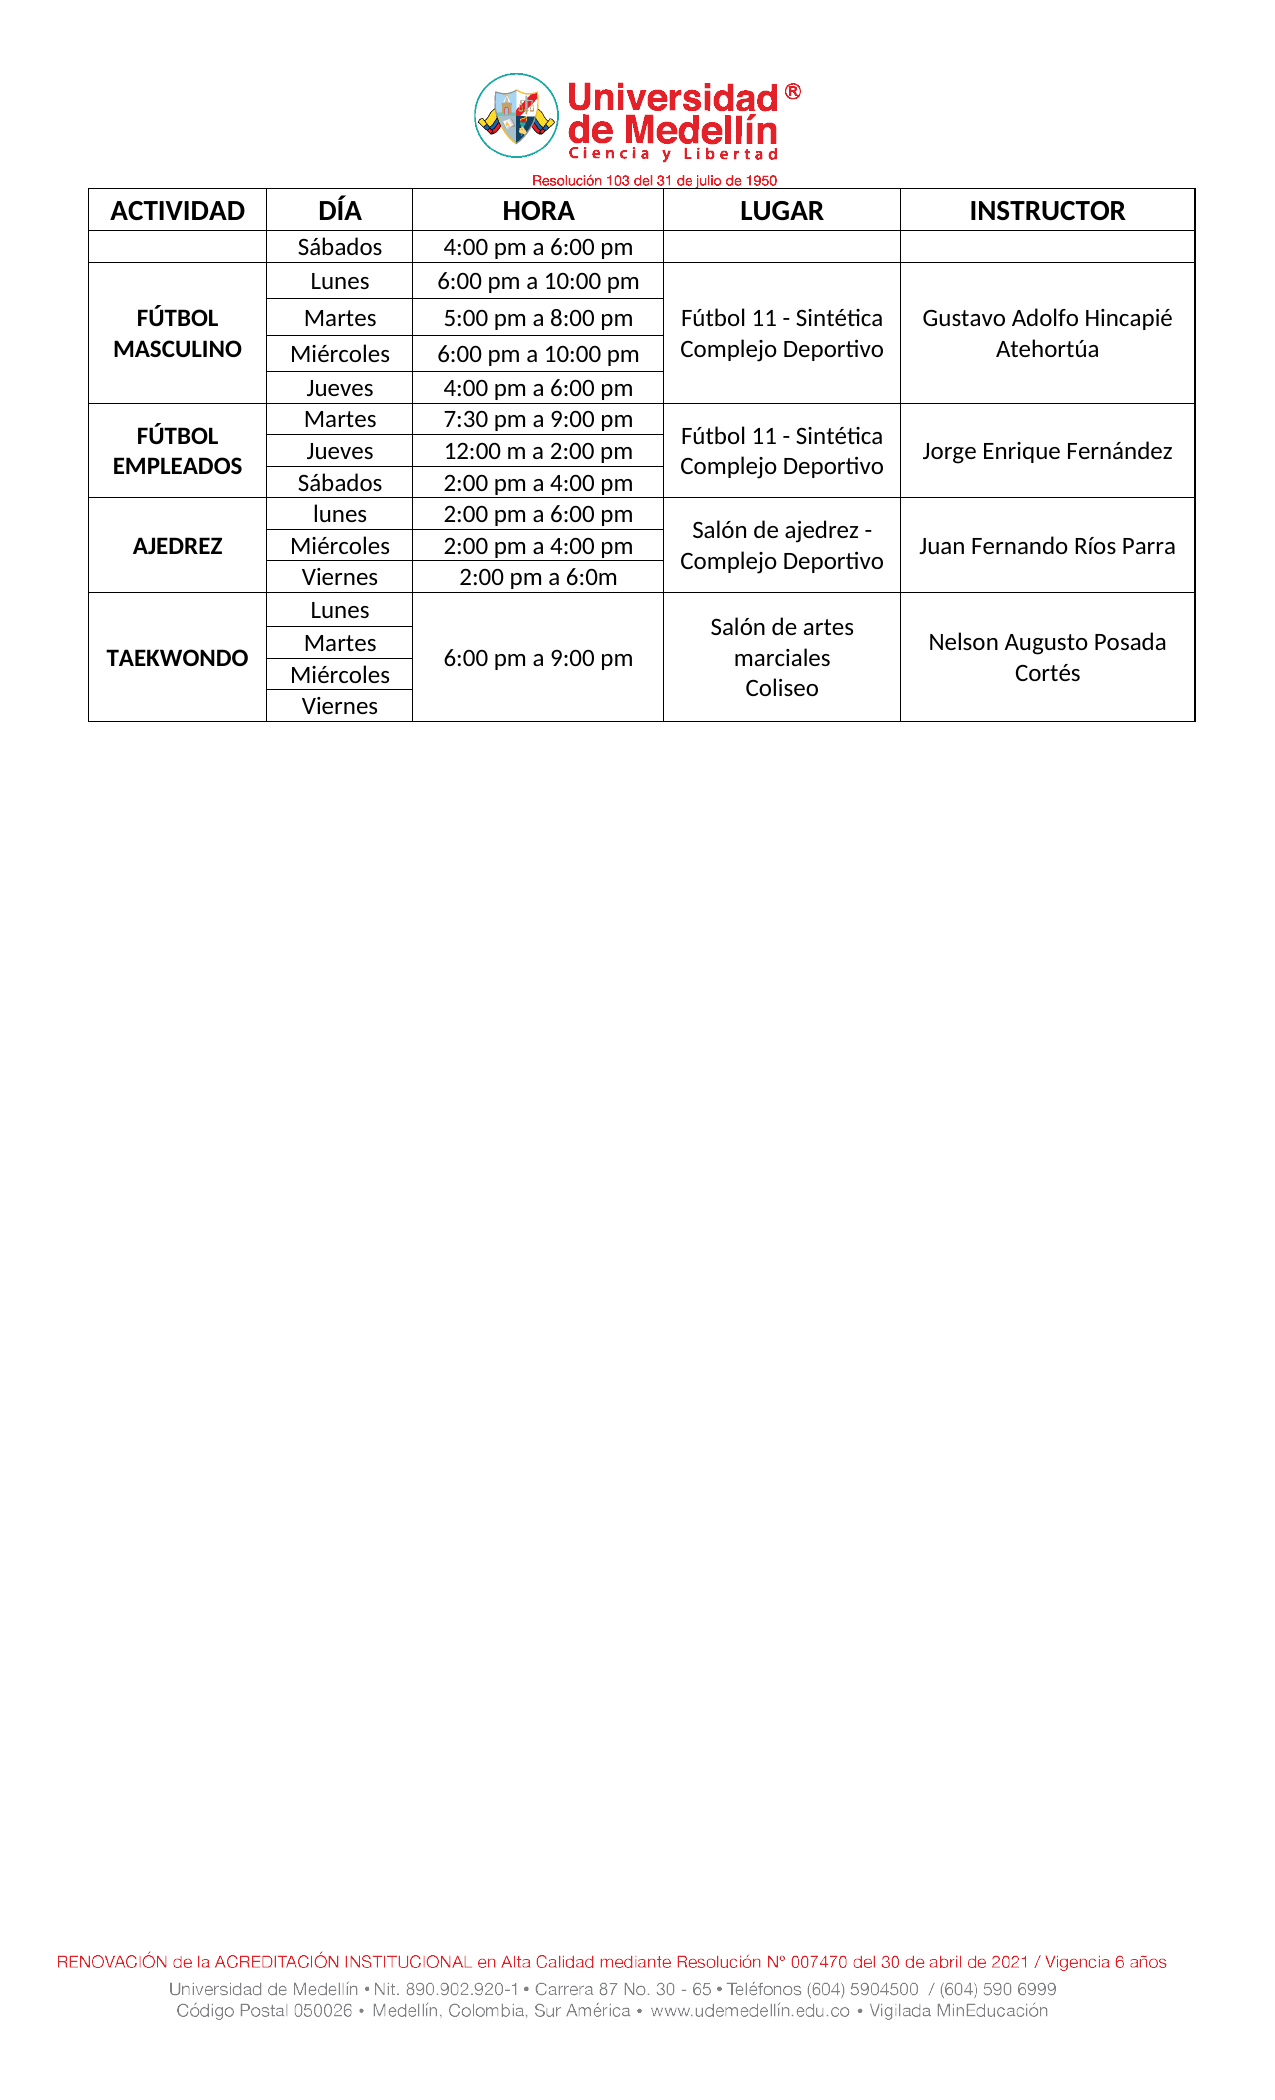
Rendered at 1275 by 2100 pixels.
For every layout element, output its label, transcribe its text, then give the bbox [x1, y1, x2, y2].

table_cell Juan Fernando Ríos Parra [901, 498, 1194, 592]
table_cell Viernes [267, 690, 412, 721]
table_cell Miércoles [267, 336, 412, 371]
table_header LUGAR [664, 189, 900, 230]
table_cell Jueves [267, 435, 412, 466]
table_cell FÚTBOL EMPLEADOS [89, 404, 266, 497]
table_cell Salón de artes marciales Coliseo [664, 593, 900, 721]
table_cell 12:00 m a 2:00 pm [413, 435, 663, 466]
table_cell Salón de ajedrez - Complejo Deportivo [664, 498, 900, 592]
table_cell Martes [267, 299, 412, 334]
table_cell Sábados [267, 231, 412, 262]
table_cell 2:00 pm a 4:00 pm [413, 467, 663, 497]
table_cell 6:00 pm a 10:00 pm [413, 336, 663, 371]
table_cell AJEDREZ [89, 498, 266, 592]
picture [474, 73, 801, 188]
table_cell Martes [267, 404, 412, 434]
table_cell 5:00 pm a 8:00 pm [413, 299, 663, 334]
table_cell 2:00 pm a 6:00 pm [413, 498, 663, 529]
table_cell Jorge Enrique Fernández [901, 404, 1194, 497]
table_cell 6:00 pm a 10:00 pm [413, 263, 663, 298]
table_cell 2:00 pm a 4:00 pm [413, 530, 663, 560]
table_cell Nelson Augusto Posada Cortés [901, 593, 1194, 721]
table_cell TAEKWONDO [89, 593, 266, 721]
table_cell Miércoles [267, 659, 412, 689]
table_cell Miércoles [267, 530, 412, 560]
table_header DÍA [267, 189, 412, 230]
table_cell Sábados [267, 467, 412, 497]
table_cell Lunes [267, 593, 412, 626]
table_cell Gustavo Adolfo Hincapié Atehortúa [901, 263, 1194, 402]
table_cell FÚTBOL MASCULINO [89, 263, 266, 402]
table_cell Viernes [267, 561, 412, 592]
table_cell 6:00 pm a 9:00 pm [413, 593, 663, 721]
picture [11, 1951, 1212, 2027]
table_cell 7:30 pm a 9:00 pm [413, 404, 663, 434]
table_cell lunes [267, 498, 412, 529]
table_cell 4:00 pm a 6:00 pm [413, 372, 663, 402]
table_cell Fútbol 11 - Sintética Complejo Deportivo [664, 404, 900, 497]
table_header INSTRUCTOR [901, 189, 1194, 230]
table_header ACTIVIDAD [89, 189, 266, 230]
table_cell 4:00 pm a 6:00 pm [413, 231, 663, 262]
table_cell 2:00 pm a 6:0m [413, 561, 663, 592]
table_cell Martes [267, 627, 412, 658]
table_header HORA [413, 189, 663, 230]
table_cell Jueves [267, 372, 412, 402]
table_cell Lunes [267, 263, 412, 298]
table_cell Fútbol 11 - Sintética Complejo Deportivo [664, 263, 900, 402]
